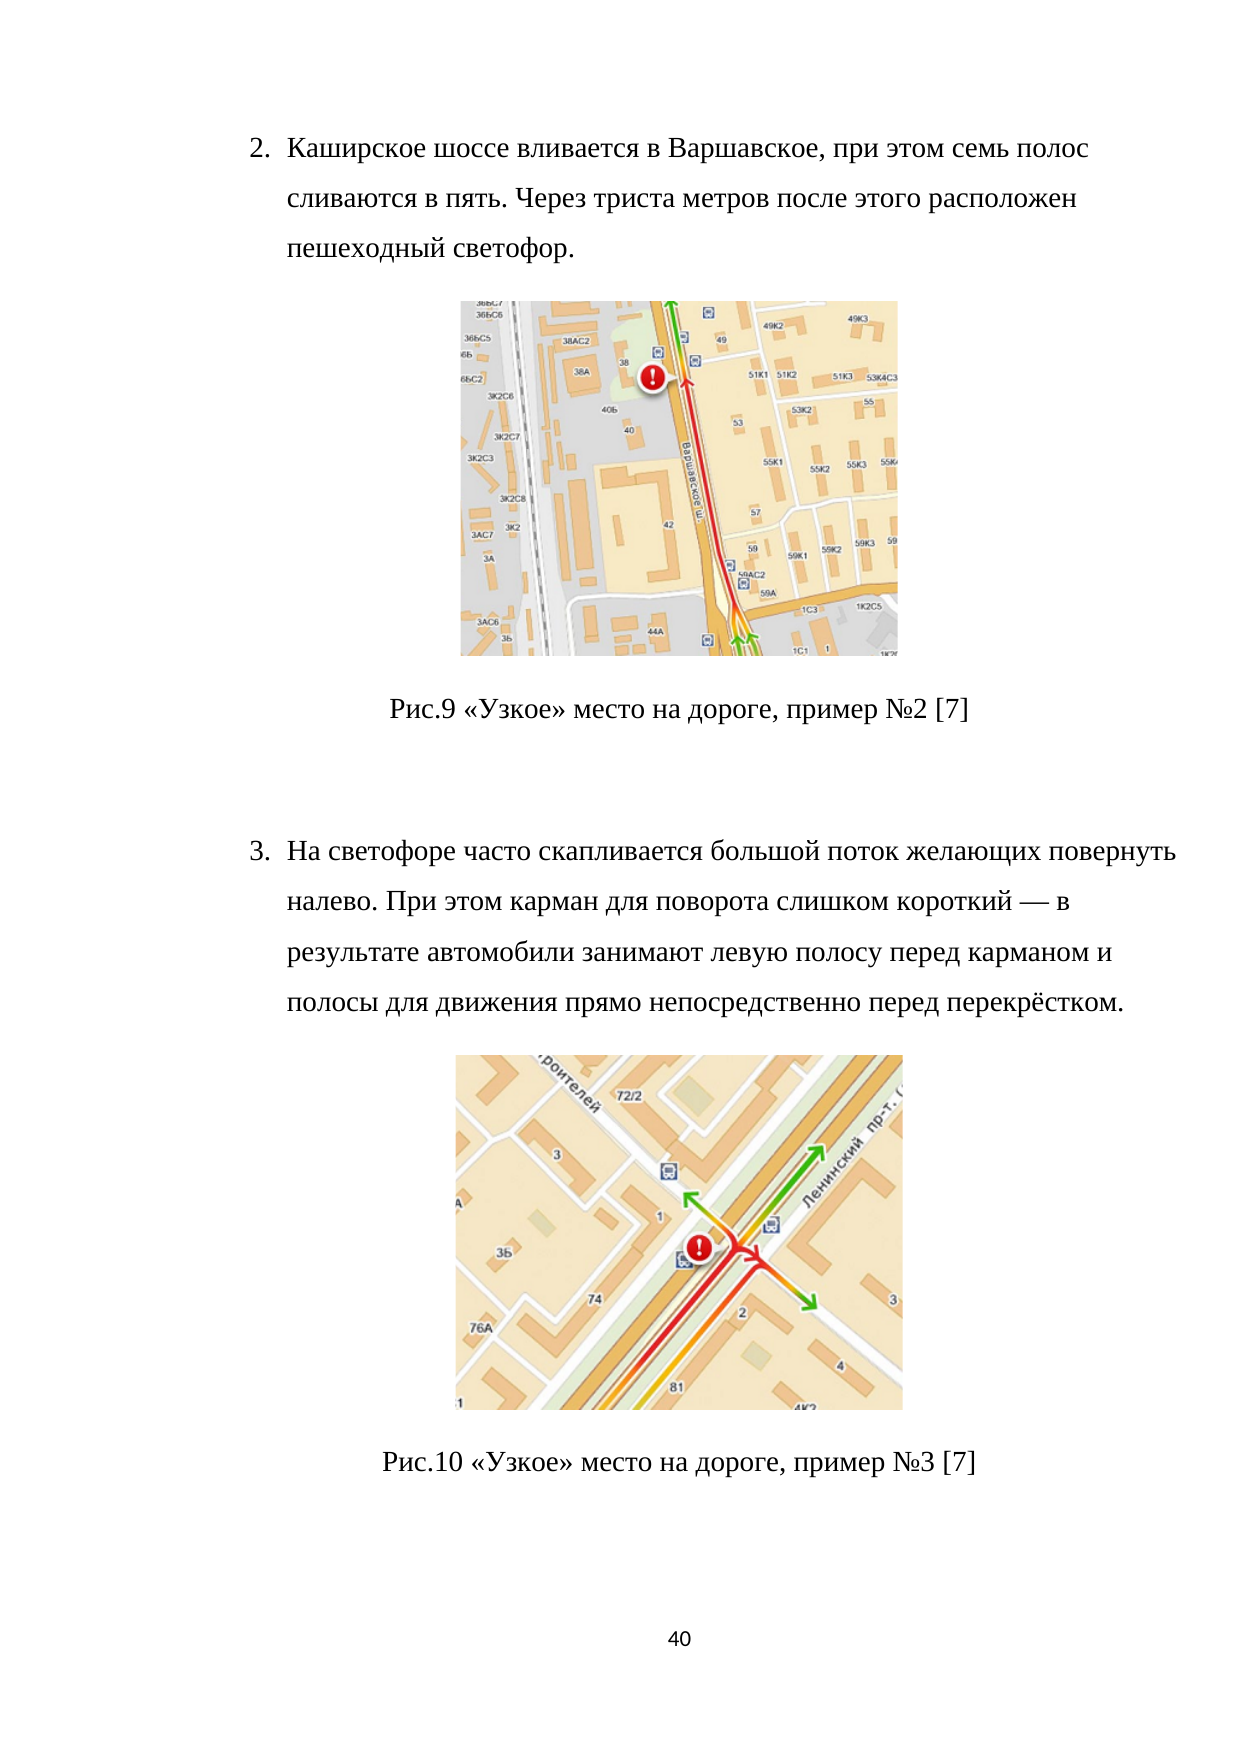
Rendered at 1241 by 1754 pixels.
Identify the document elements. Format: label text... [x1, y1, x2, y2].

picture [455, 1055, 903, 1410]
text Рис.9 «Узкое» место на дороге, пример №2 [7] [177, 691, 1181, 724]
list Каширское шоссе вливается в Варшавское, при этом семь полос сливаются в пять. Через триста метров после этого расположен пешеходный светофор. [249, 130, 1181, 264]
list На светофоре часто скапливается большой поток желающих повернуть налево. При этом карман для поворота слишком короткий — в результате автомобили занимают левую полосу перед карманом и полосы для движения прямо непосредственно перед перекрёстком. [249, 833, 1181, 1018]
text Рис.10 «Узкое» место на дороге, пример №3 [7] [177, 1444, 1181, 1478]
picture [460, 301, 898, 656]
